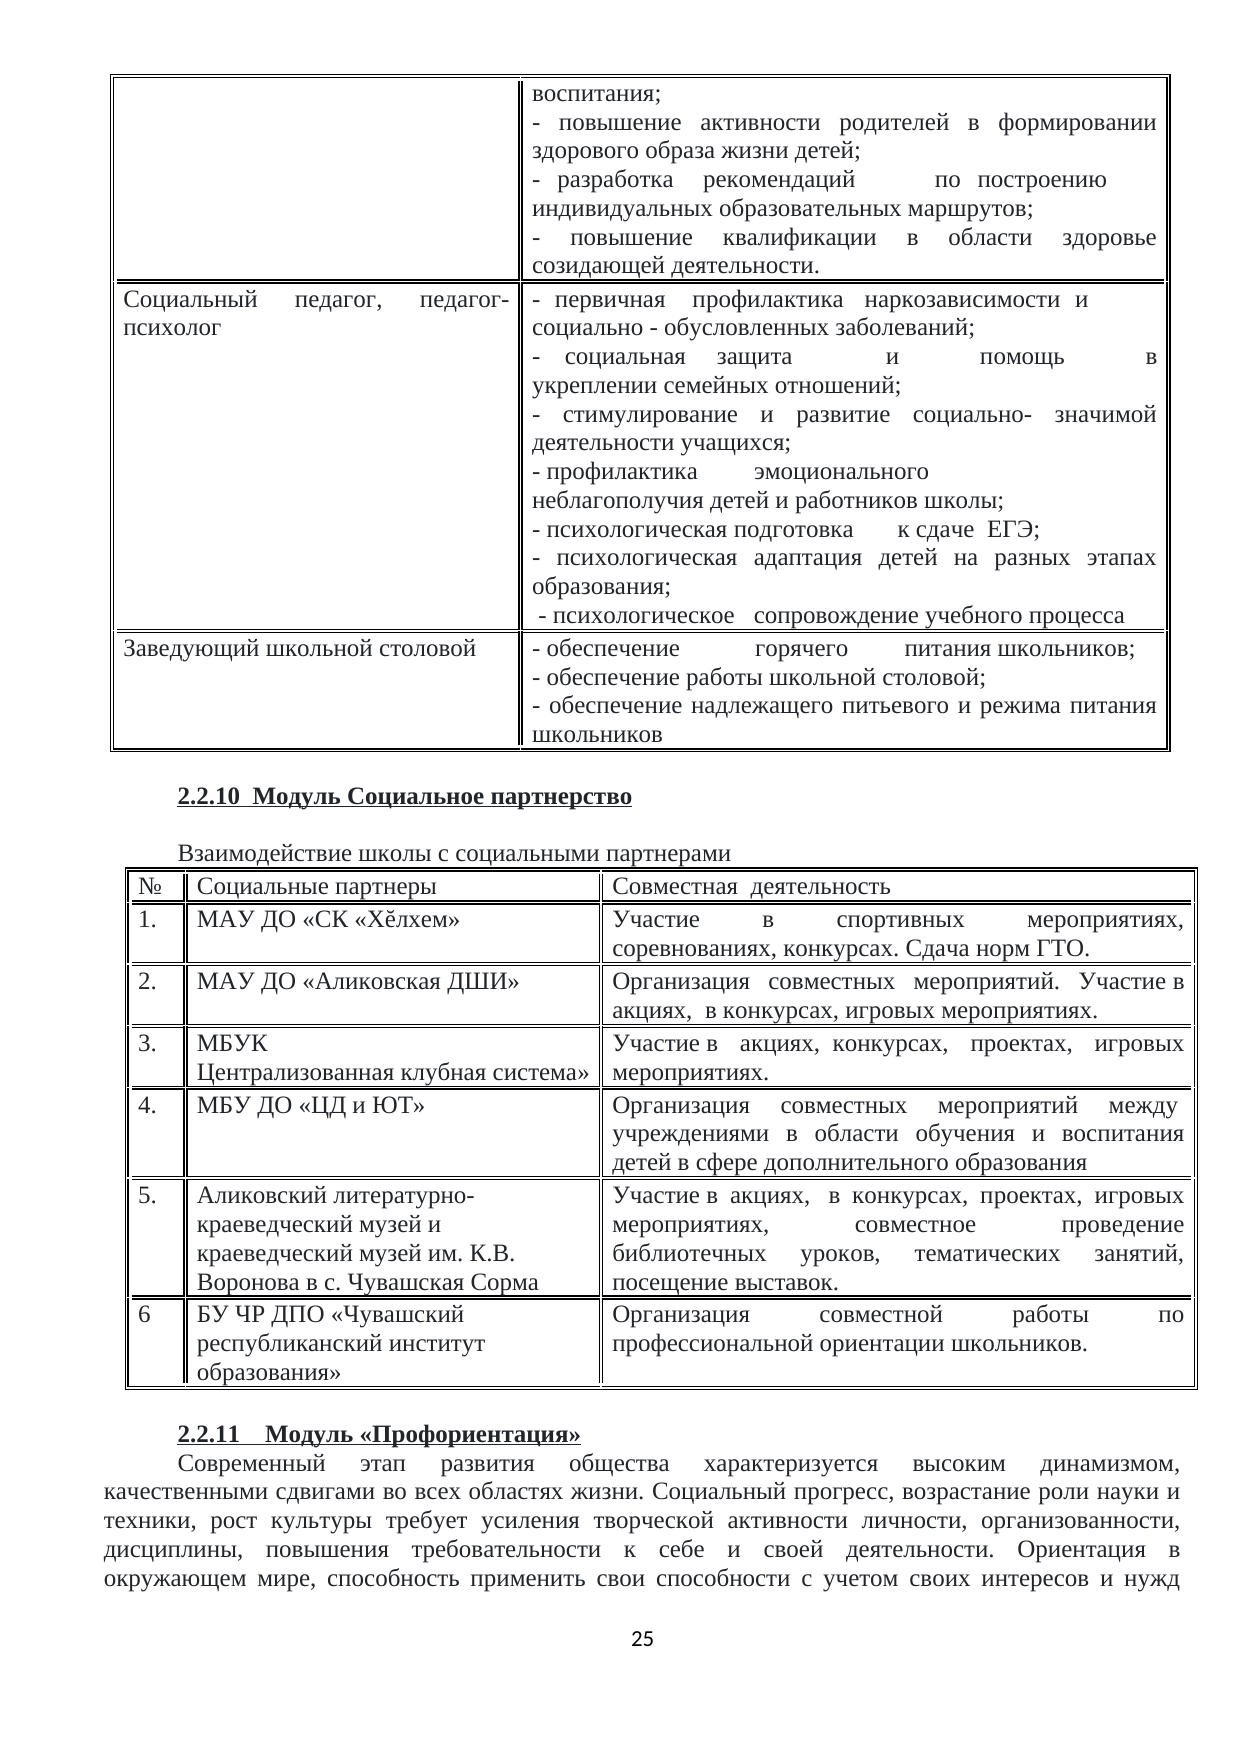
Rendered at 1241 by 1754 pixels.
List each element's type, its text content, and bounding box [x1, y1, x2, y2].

table_cell Организация совместной работы по профессиональной ориентации школьников. [601, 1295, 1196, 1386]
table_cell Организация совместных мероприятий. Участие в акциях, в конкурсах, игровых мероприятиях. [601, 962, 1196, 1024]
table_cell Участие в акциях, в конкурсах, проектах, игровых мероприятиях, совместное проведение библиотечных уроков, тематических занятий, посещение выставок. [601, 1176, 1196, 1295]
text 2.2.10 Модуль Социальное партнерство Взаимодействие школы с социальными партнерами [177, 781, 1181, 867]
table_cell МАУ ДО «Аликовская ДШИ» [188, 966, 599, 1024]
table_cell - обеспечение горячего питания школьников; - обеспечение работы школьной столовой; - обеспечение надлежащего питьевого и режима питания школьников [521, 629, 1168, 748]
table_cell БУ ЧР ДПО «Чувашский республиканский институт образования» [185, 1295, 601, 1386]
table_cell Заведующий школьной столовой [112, 629, 521, 748]
table_cell Участие в спортивных мероприятиях, соревнованиях, конкурсах. Сдача норм ГТО. [603, 900, 1194, 962]
table_header № [129, 872, 185, 900]
table_cell Организация совместных мероприятий между учреждениями в области обучения и воспитания детей в сфере дополнительного образования [601, 1086, 1196, 1176]
table_header Социальные партнеры [185, 869, 601, 900]
table_cell МАУ ДО «СК «Хĕлхем» [188, 905, 599, 962]
table_header Совместная деятельность [601, 871, 1194, 900]
text 2.2.11 Модуль «Профориентация» [103, 1419, 1181, 1448]
table_cell Участие в акциях, конкурсах, проектах, игровых мероприятиях. [601, 1024, 1196, 1086]
table_cell 5. [127, 1176, 185, 1295]
table_cell 6 [127, 1295, 185, 1386]
table_cell 1. [129, 900, 184, 962]
table_cell 3. [127, 1024, 185, 1086]
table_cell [521, 78, 1166, 279]
table_cell Аликовский литературно-краеведческий музей и краеведческий музей им. К.В. Воронова в с. Чувашская Сорма [188, 1180, 599, 1295]
table_cell - первичная профилактика наркозависимости и социально - обусловленных заболеваний; - социальная защита и помощь в укреплении семейных отношений; - стимулирование и развитие социально- значимой деятельности учащихся; - профилактика эмоционального неблагополучия детей и работников школы; - психологическая подготовка к сдаче ЕГЭ; - психологическая адаптация детей на разных этапах образования; - психологическое сопровождение учебного процесса [521, 279, 1168, 629]
table_cell Социальный педагог, педагог-психолог [112, 279, 521, 629]
table_cell 2. [127, 962, 185, 1024]
table_cell МБУ ДО «ЦД и ЮТ» [188, 1090, 599, 1176]
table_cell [112, 75, 521, 279]
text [103, 1448, 1181, 1591]
table_cell 4. [127, 1086, 185, 1176]
table_cell МБУК Централизованная клубная система» [188, 1028, 599, 1086]
